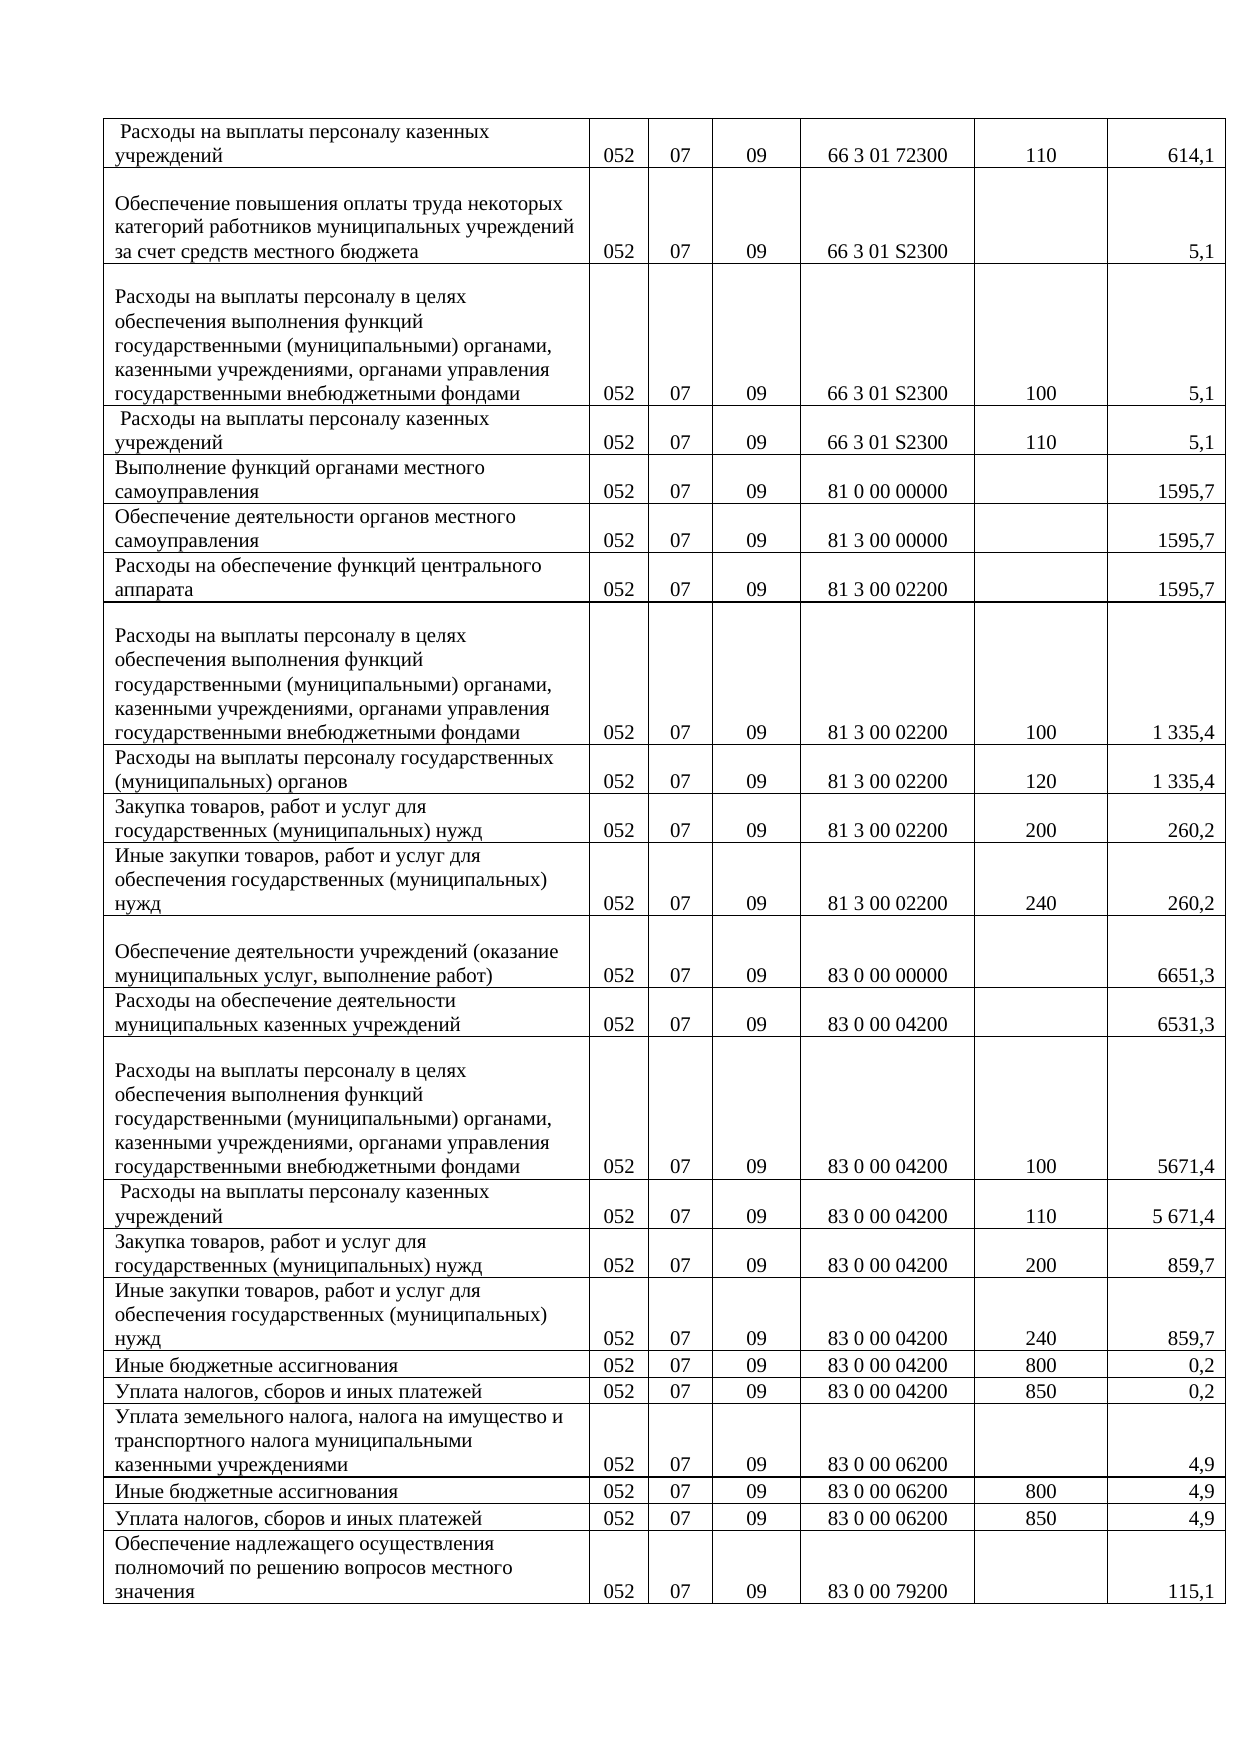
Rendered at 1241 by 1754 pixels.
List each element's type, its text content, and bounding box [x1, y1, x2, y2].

table_cell 0,2 [1108, 1351, 1225, 1377]
table_cell 052 [590, 406, 648, 454]
table_cell 09 [713, 1351, 800, 1377]
table_cell 09 [713, 168, 800, 263]
table_cell 07 [649, 1531, 712, 1603]
table_cell Закупка товаров, работ и услуг для государственных (муниципальных) нужд [104, 1229, 589, 1277]
table_cell 052 [590, 745, 648, 793]
table_cell Выполнение функций органами местного самоуправления [104, 455, 589, 503]
table_cell 07 [649, 264, 712, 405]
table_cell 5,1 [1108, 168, 1225, 263]
table_cell 1595,7 [1108, 455, 1225, 503]
table_cell 800 [975, 1351, 1107, 1377]
table_cell 07 [649, 1504, 712, 1529]
table_cell 07 [649, 1478, 712, 1503]
table_cell Иные закупки товаров, работ и услуг для обеспечения государственных (муниципальных) нужд [104, 1278, 589, 1350]
table_cell 850 [975, 1504, 1107, 1529]
table_cell 1595,7 [1108, 553, 1225, 601]
table_cell Иные бюджетные ассигнования [104, 1351, 589, 1377]
table_cell [975, 504, 1107, 552]
table_cell 5671,4 [1108, 1037, 1225, 1178]
table_cell 6531,3 [1108, 988, 1225, 1036]
table_cell 83 0 00 06200 [801, 1478, 974, 1503]
table_cell 115,1 [1108, 1531, 1225, 1603]
table_cell 83 0 00 04200 [801, 988, 974, 1036]
table_cell Обеспечение деятельности органов местного самоуправления [104, 504, 589, 552]
table_cell Расходы на обеспечение деятельности муниципальных казенных учреждений [104, 988, 589, 1036]
table_cell 81 0 00 00000 [801, 455, 974, 503]
table_cell 052 [590, 1180, 648, 1228]
table_cell 09 [713, 1278, 800, 1350]
table_cell 200 [975, 1229, 1107, 1277]
table_cell [975, 916, 1107, 987]
table_cell 052 [590, 1351, 648, 1377]
table_cell 052 [590, 1478, 648, 1503]
table_cell 83 0 00 79200 [801, 1531, 974, 1603]
table_cell 859,7 [1108, 1278, 1225, 1350]
table_cell 83 0 00 04200 [801, 1037, 974, 1178]
table_cell 052 [590, 119, 648, 167]
table_cell 240 [975, 1278, 1107, 1350]
table_cell 09 [713, 406, 800, 454]
table_cell 07 [649, 1229, 712, 1277]
table_cell 100 [975, 603, 1107, 744]
table_cell 83 0 00 04200 [801, 1180, 974, 1228]
table_cell 260,2 [1108, 794, 1225, 842]
table_cell 052 [590, 1504, 648, 1529]
table_cell 83 0 00 04200 [801, 1378, 974, 1403]
table_cell 4,9 [1108, 1504, 1225, 1529]
table_cell Расходы на выплаты персоналу казенных учреждений [104, 1180, 589, 1228]
table_cell Расходы на выплаты персоналу казенных учреждений [104, 119, 589, 167]
table_cell 052 [590, 553, 648, 601]
table_cell 100 [975, 264, 1107, 405]
table_cell 66 3 01 S2300 [801, 168, 974, 263]
table_cell 83 0 00 06200 [801, 1404, 974, 1476]
table_cell 4,9 [1108, 1404, 1225, 1476]
table_cell 240 [975, 843, 1107, 915]
table_cell Расходы на обеспечение функций центрального аппарата [104, 553, 589, 601]
table_cell 09 [713, 988, 800, 1036]
table_cell 09 [713, 553, 800, 601]
table_cell [975, 168, 1107, 263]
table_cell Иные закупки товаров, работ и услуг для обеспечения государственных (муниципальных) нужд [104, 843, 589, 915]
table_cell 052 [590, 1278, 648, 1350]
table_cell 81 3 00 00000 [801, 504, 974, 552]
table_cell Уплата земельного налога, налога на имущество и транспортного налога муниципальными казенными учреждениями [104, 1404, 589, 1476]
table_cell 052 [590, 504, 648, 552]
table_cell 81 3 00 02200 [801, 794, 974, 842]
table_cell 5,1 [1108, 264, 1225, 405]
table_cell 83 0 00 06200 [801, 1504, 974, 1529]
table_cell 09 [713, 745, 800, 793]
table_cell 110 [975, 1180, 1107, 1228]
table_cell 07 [649, 1037, 712, 1178]
table_cell 09 [713, 843, 800, 915]
table_cell Уплата налогов, сборов и иных платежей [104, 1504, 589, 1529]
table_cell 81 3 00 02200 [801, 843, 974, 915]
table_cell 83 0 00 04200 [801, 1351, 974, 1377]
table_cell 66 3 01 S2300 [801, 264, 974, 405]
table_cell 81 3 00 02200 [801, 603, 974, 744]
table_cell 110 [975, 406, 1107, 454]
table_cell 07 [649, 1378, 712, 1403]
table_cell 120 [975, 745, 1107, 793]
table_cell [975, 1531, 1107, 1603]
table_cell 09 [713, 603, 800, 744]
table_cell 5,1 [1108, 406, 1225, 454]
table_cell 07 [649, 168, 712, 263]
table_cell 07 [649, 916, 712, 987]
table_cell 09 [713, 1037, 800, 1178]
table_cell Иные бюджетные ассигнования [104, 1478, 589, 1503]
table_cell 09 [713, 1504, 800, 1529]
table_cell 07 [649, 745, 712, 793]
table_cell 83 0 00 00000 [801, 916, 974, 987]
table_cell 07 [649, 553, 712, 601]
table_cell 09 [713, 1478, 800, 1503]
table_cell 859,7 [1108, 1229, 1225, 1277]
table_cell 4,9 [1108, 1478, 1225, 1503]
table_cell Закупка товаров, работ и услуг для государственных (муниципальных) нужд [104, 794, 589, 842]
table_cell 09 [713, 1531, 800, 1603]
table_cell 09 [713, 1378, 800, 1403]
table_cell 07 [649, 843, 712, 915]
table_cell 09 [713, 916, 800, 987]
table_cell 052 [590, 1531, 648, 1603]
table_cell Расходы на выплаты персоналу казенных учреждений [104, 406, 589, 454]
table_cell 052 [590, 988, 648, 1036]
table_cell 07 [649, 406, 712, 454]
table_cell [975, 988, 1107, 1036]
table_cell 81 3 00 02200 [801, 745, 974, 793]
table_cell 0,2 [1108, 1378, 1225, 1403]
table_cell Расходы на выплаты персоналу государственных (муниципальных) органов [104, 745, 589, 793]
table_cell 052 [590, 1037, 648, 1178]
table_cell 66 3 01 72300 [801, 119, 974, 167]
table_cell Обеспечение повышения оплаты труда некоторых категорий работников муниципальных учреждений за счет средств местного бюджета [104, 168, 589, 263]
table_cell [975, 455, 1107, 503]
table_cell 09 [713, 264, 800, 405]
table_cell 052 [590, 455, 648, 503]
table_cell 800 [975, 1478, 1107, 1503]
table_cell 6651,3 [1108, 916, 1225, 987]
table_cell 052 [590, 1378, 648, 1403]
table_cell 09 [713, 455, 800, 503]
table_cell 052 [590, 1229, 648, 1277]
table_cell 07 [649, 455, 712, 503]
table_cell [975, 1404, 1107, 1476]
table_cell 052 [590, 794, 648, 842]
table_cell 09 [713, 504, 800, 552]
table_cell 66 3 01 S2300 [801, 406, 974, 454]
table_cell 07 [649, 1180, 712, 1228]
table_cell Обеспечение деятельности учреждений (оказание муниципальных услуг, выполнение работ) [104, 916, 589, 987]
table_cell 052 [590, 1404, 648, 1476]
table_cell 052 [590, 264, 648, 405]
table_cell 07 [649, 1404, 712, 1476]
table_cell 1 335,4 [1108, 745, 1225, 793]
table_cell 81 3 00 02200 [801, 553, 974, 601]
table_cell 200 [975, 794, 1107, 842]
table_cell 09 [713, 794, 800, 842]
table_cell 07 [649, 1351, 712, 1377]
table_cell Уплата налогов, сборов и иных платежей [104, 1378, 589, 1403]
table_cell 614,1 [1108, 119, 1225, 167]
table_cell [975, 553, 1107, 601]
table_cell 07 [649, 794, 712, 842]
table_cell 850 [975, 1378, 1107, 1403]
table_cell 5 671,4 [1108, 1180, 1225, 1228]
table_cell 110 [975, 119, 1107, 167]
table_cell 1 335,4 [1108, 603, 1225, 744]
table_cell 07 [649, 504, 712, 552]
table_cell 052 [590, 916, 648, 987]
table_cell 09 [713, 1180, 800, 1228]
table_cell 07 [649, 119, 712, 167]
table_cell 260,2 [1108, 843, 1225, 915]
table_cell 100 [975, 1037, 1107, 1178]
table_cell Обеспечение надлежащего осуществления полномочий по решению вопросов местного значения [104, 1531, 589, 1603]
table_cell 83 0 00 04200 [801, 1278, 974, 1350]
table_cell 09 [713, 119, 800, 167]
table_cell 052 [590, 603, 648, 744]
table_cell 09 [713, 1404, 800, 1476]
table_cell 09 [713, 1229, 800, 1277]
table_cell 83 0 00 04200 [801, 1229, 974, 1277]
table_cell 052 [590, 168, 648, 263]
table_cell 07 [649, 988, 712, 1036]
table_cell 07 [649, 603, 712, 744]
table_cell 1595,7 [1108, 504, 1225, 552]
table_cell 052 [590, 843, 648, 915]
table_cell 07 [649, 1278, 712, 1350]
